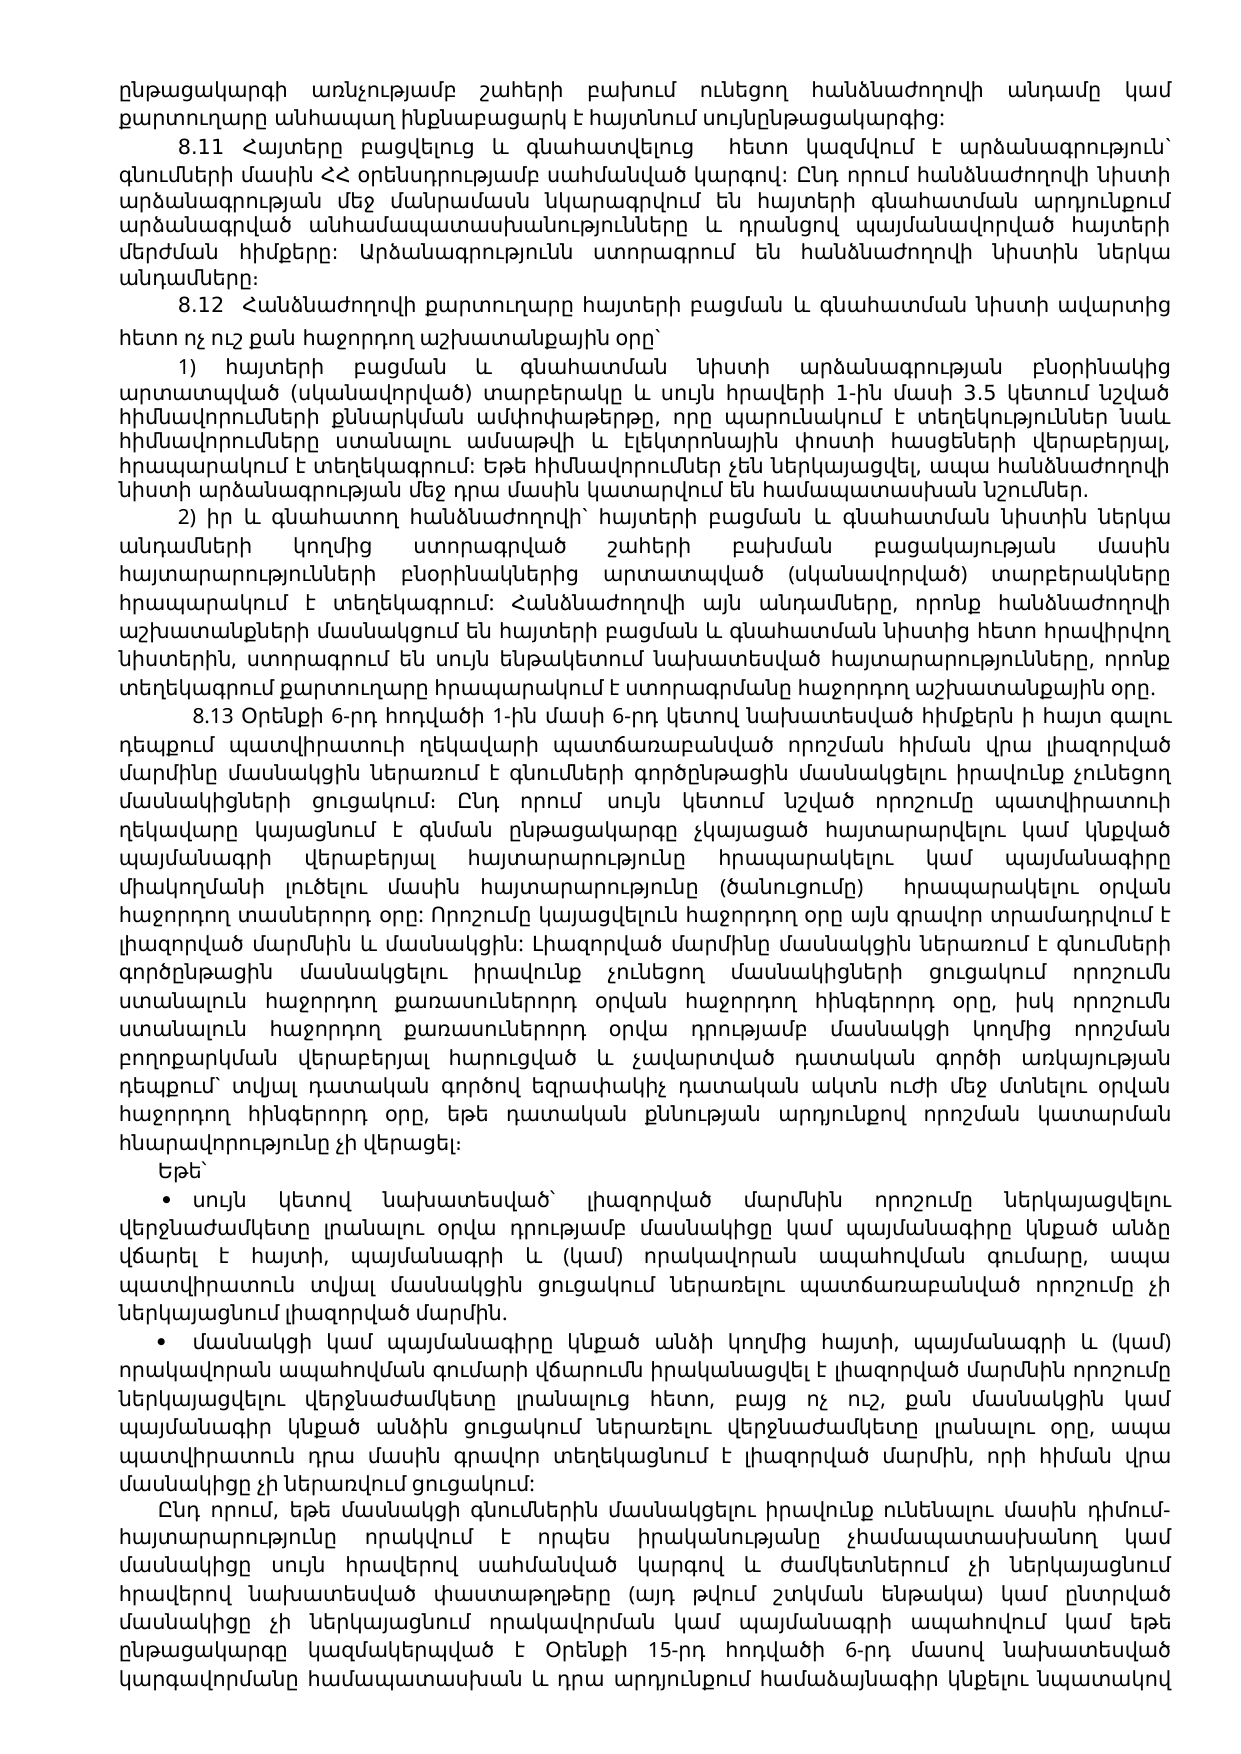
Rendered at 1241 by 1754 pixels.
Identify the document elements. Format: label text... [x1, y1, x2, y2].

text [118, 1498, 1171, 1692]
text 8.11 Հայտերը բացվելուց և գնահատվելուց հետո կազմվում է արձանագրություն` գնումների մասին ՀՀ օրենսդրությամբ սահմանված կարգով: Ընդ որում հանձնաժողովի նիստի արձանագրության մեջ մանրամասն նկարագրվում են հայտերի գնահատման արդյունքում արձանագրված անհամապատասխանությունները և դրանցով պայմանավորված հայտերի մերժման հիմքերը: Արձանագրությունն ստորագրում են հանձնաժողովի նիստին ներկա անդամները։ [118, 132, 1171, 290]
list սույն կետով նախատեսված՝ լիազորված մարմնին որոշումը ներկայացվելու վերջնաժամկետը լրանալու օրվա դրությամբ մասնակիցը կամ պայմանագիրը կնքած անձը վճարել է հայտի, պայմանագրի և (կամ) որակավորան ապահովման գումարը, ապա պատվիրատուն տվյալ մասնակցին ցուցակում ներառելու պատճառաբանված որոշումը չի ներկայացնում լիազորված մարմին. [118, 1185, 1171, 1327]
text Եթե՝ [118, 1156, 1171, 1185]
list մասնակցի կամ պայմանագիրը կնքած անձի կողմից հայտի, պայմանագրի և (կամ) որակավորան ապահովման գումարի վճարումն իրականացվել է լիազորված մարմնին որոշումը ներկայացվելու վերջնաժամկետը լրանալուց հետո, բայց ոչ ուշ, քան մասնակցին կամ պայմանագիր կնքած անձին ցուցակում ներառելու վերջնաժամկետը լրանալու օրը, ապա պատվիրատուն դրա մասին գրավոր տեղեկացնում է լիազորված մարմին, որի հիման վրա մասնակիցը չի ներառվում ցուցակում: [118, 1327, 1171, 1498]
text 1) հայտերի բացման և գնահատման նիստի արձանագրության բնօրինակից արտատպված (սկանավորված) տարբերակը և սույն հրավերի 1-ին մասի 3.5 կետում նշված հիմնավորումների քննարկման ամփոփաթերթը, որը պարունակում է տեղեկություններ նաև հիմնավորումները ստանալու ամսաթվի և էլեկտրոնային փոստի հասցեների վերաբերյալ, հրապարակում է տեղեկագրում: Եթե հիմնավորումներ չեն ներկայացվել, ապա հանձնաժողովի նիստի արձանագրության մեջ դրա մասին կատարվում են համապատասխան նշումներ. [118, 352, 1171, 502]
text 8.12 Հանձնաժողովի քարտուղարը հայտերի բացման և գնահատման նիստի ավարտից հետո ոչ ուշ քան հաջորդող աշխատանքային օրը` [118, 290, 1171, 352]
text 8.13 Օրենքի 6-րդ հոդվածի 1-ին մասի 6-րդ կետով նախատեսված հիմքերն ի հայտ գալու դեպքում պատվիրատուի ղեկավարի պատճառաբանված որոշման հիման վրա լիազորված մարմինը մասնակցին ներառում է գնումների գործընթացին մասնակցելու իրավունք չունեցող մասնակիցների ցուցակում։ Ընդ որում սույն կետում նշված որոշումը պատվիրատուի ղեկավարը կայացնում է գնման ընթացակարգը չկայացած հայտարարվելու կամ կնքված պայմանագրի վերաբերյալ հայտարարությունը հրապարակելու կամ պայմանագիրը միակողմանի լուծելու մասին հայտարարությունը (ծանուցումը) հրապարակելու օրվան հաջորդող տասներորդ օրը: Որոշումը կայացվելուն հաջորդող օրը այն գրավոր տրամադրվում է լիազորված մարմնին և մասնակցին: Լիազորված մարմինը մասնակցին ներառում է գնումների գործընթացին մասնակցելու իրավունք չունեցող մասնակիցների ցուցակում որոշումն ստանալուն հաջորդող քառասուներորդ օրվան հաջորդող հինգերորդ օրը, իսկ որոշումն ստանալուն հաջորդող քառասուներորդ օրվա դրությամբ մասնակցի կողմից որոշման բողոքարկման վերաբերյալ հարուցված և չավարտված դատական գործի առկայության դեպքում` տվյալ դատական գործով եզրափակիչ դատական ակտն ուժի մեջ մտնելու օրվան հաջորդող հինգերորդ օրը, եթե դատական քննության արդյունքով որոշման կատարման հնարավորությունը չի վերացել։ [118, 701, 1171, 1156]
text 2) իր և գնահատող հանձնաժողովի` հայտերի բացման և գնահատման նիստին ներկա անդամների կողմից ստորագրված շահերի բախման բացակայության մասին հայտարարությունների բնօրինակներից արտատպված (սկանավորված) տարբերակները հրապարակում է տեղեկագրում: Հանձնաժողովի այն անդամները, որոնք հանձնաժողովի աշխատանքների մասնակցում են հայտերի բացման և գնահատման նիստից հետո հրավիրվող նիստերին, ստորագրում են սույն ենթակետում նախատեսված հայտարարությունները, որոնք տեղեկագրում քարտուղարը հրապարակում է ստորագրմանը հաջորդող աշխատանքային օրը. [118, 502, 1171, 701]
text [118, 75, 1171, 132]
